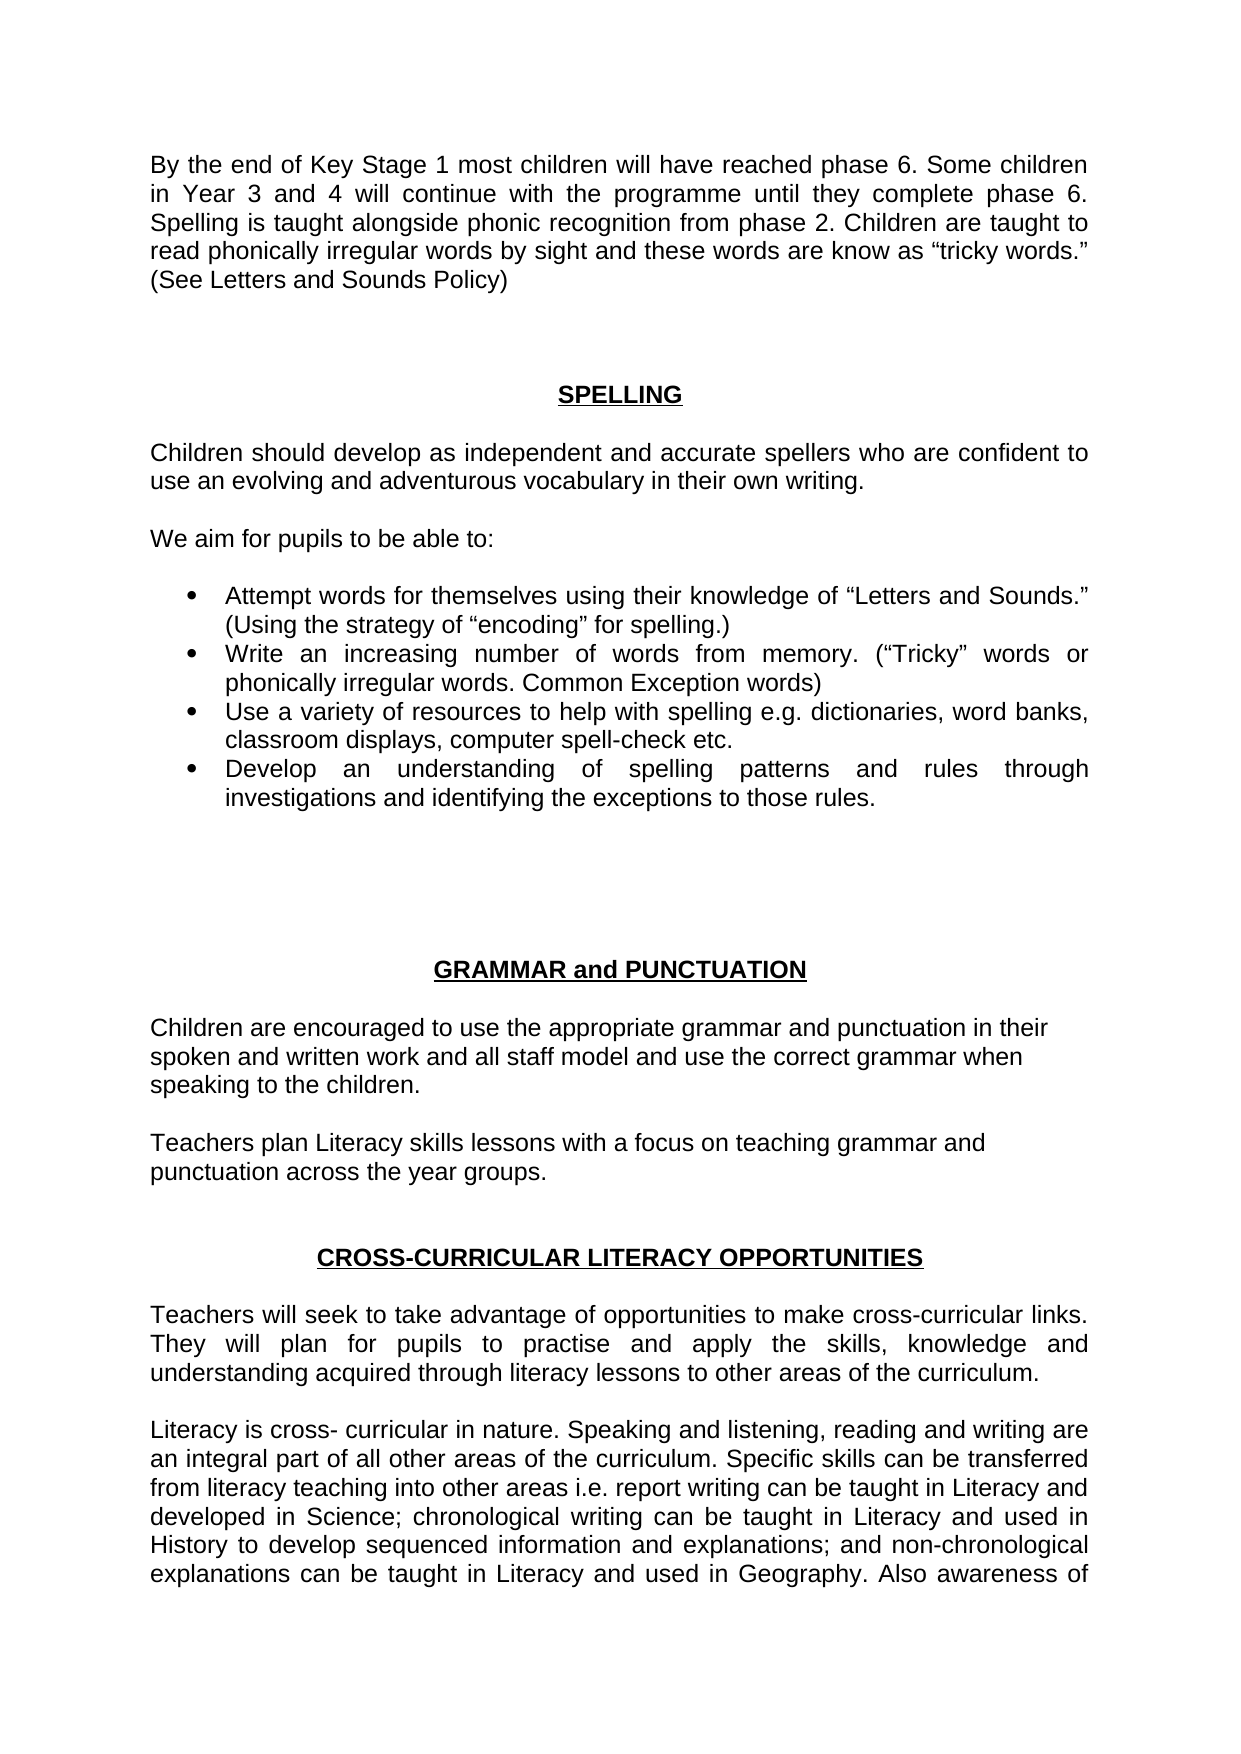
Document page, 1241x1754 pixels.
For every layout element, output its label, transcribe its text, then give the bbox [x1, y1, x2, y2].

text Teachers will seek to take advantage of opportunities to make cross-curricular links. They will plan for pupils to practise and apply the skills, knowledge and understanding acquired through literacy lessons to other areas of the curriculum. [150, 1300, 1090, 1387]
list Use a variety of resources to help with spelling e.g. dictionaries, word banks, classroom displays, computer spell-check etc. [187, 696, 1090, 754]
text Children are encouraged to use the appropriate grammar and punctuation in their spoken and written work and all staff model and use the correct grammar when speaking to the children. [150, 1013, 1090, 1099]
text We aim for pupils to be able to: [150, 524, 1090, 552]
list Attempt words for themselves using their knowledge of “Letters and Sounds.” (Using the strategy of “encoding” for spelling.) [187, 581, 1090, 639]
text GRAMMAR and PUNCTUATION [150, 955, 1090, 984]
list Write an increasing number of words from memory. (“Tricky” words or phonically irregular words. Common Exception words) [187, 639, 1090, 696]
text Children should develop as independent and accurate spellers who are confident to use an evolving and adventurous vocabulary in their own writing. [150, 437, 1090, 495]
text By the end of Key Stage 1 most children will have reached phase 6. Some children in Year 3 and 4 will continue with the programme until they complete phase 6. Spelling is taught alongside phonic recognition from phase 2. Children are taught to read phonically irregular words by sight and these words are know as “tricky words.” (See Letters and Sounds Policy) [150, 150, 1090, 294]
text CROSS-CURRICULAR LITERACY OPPORTUNITIES [150, 1243, 1090, 1272]
text Teachers plan Literacy skills lessons with a focus on teaching grammar and punctuation across the year groups. [150, 1128, 1090, 1185]
text SPELLING [150, 380, 1090, 409]
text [150, 1415, 1090, 1588]
list Develop an understanding of spelling patterns and rules through investigations and identifying the exceptions to those rules. [187, 754, 1090, 812]
